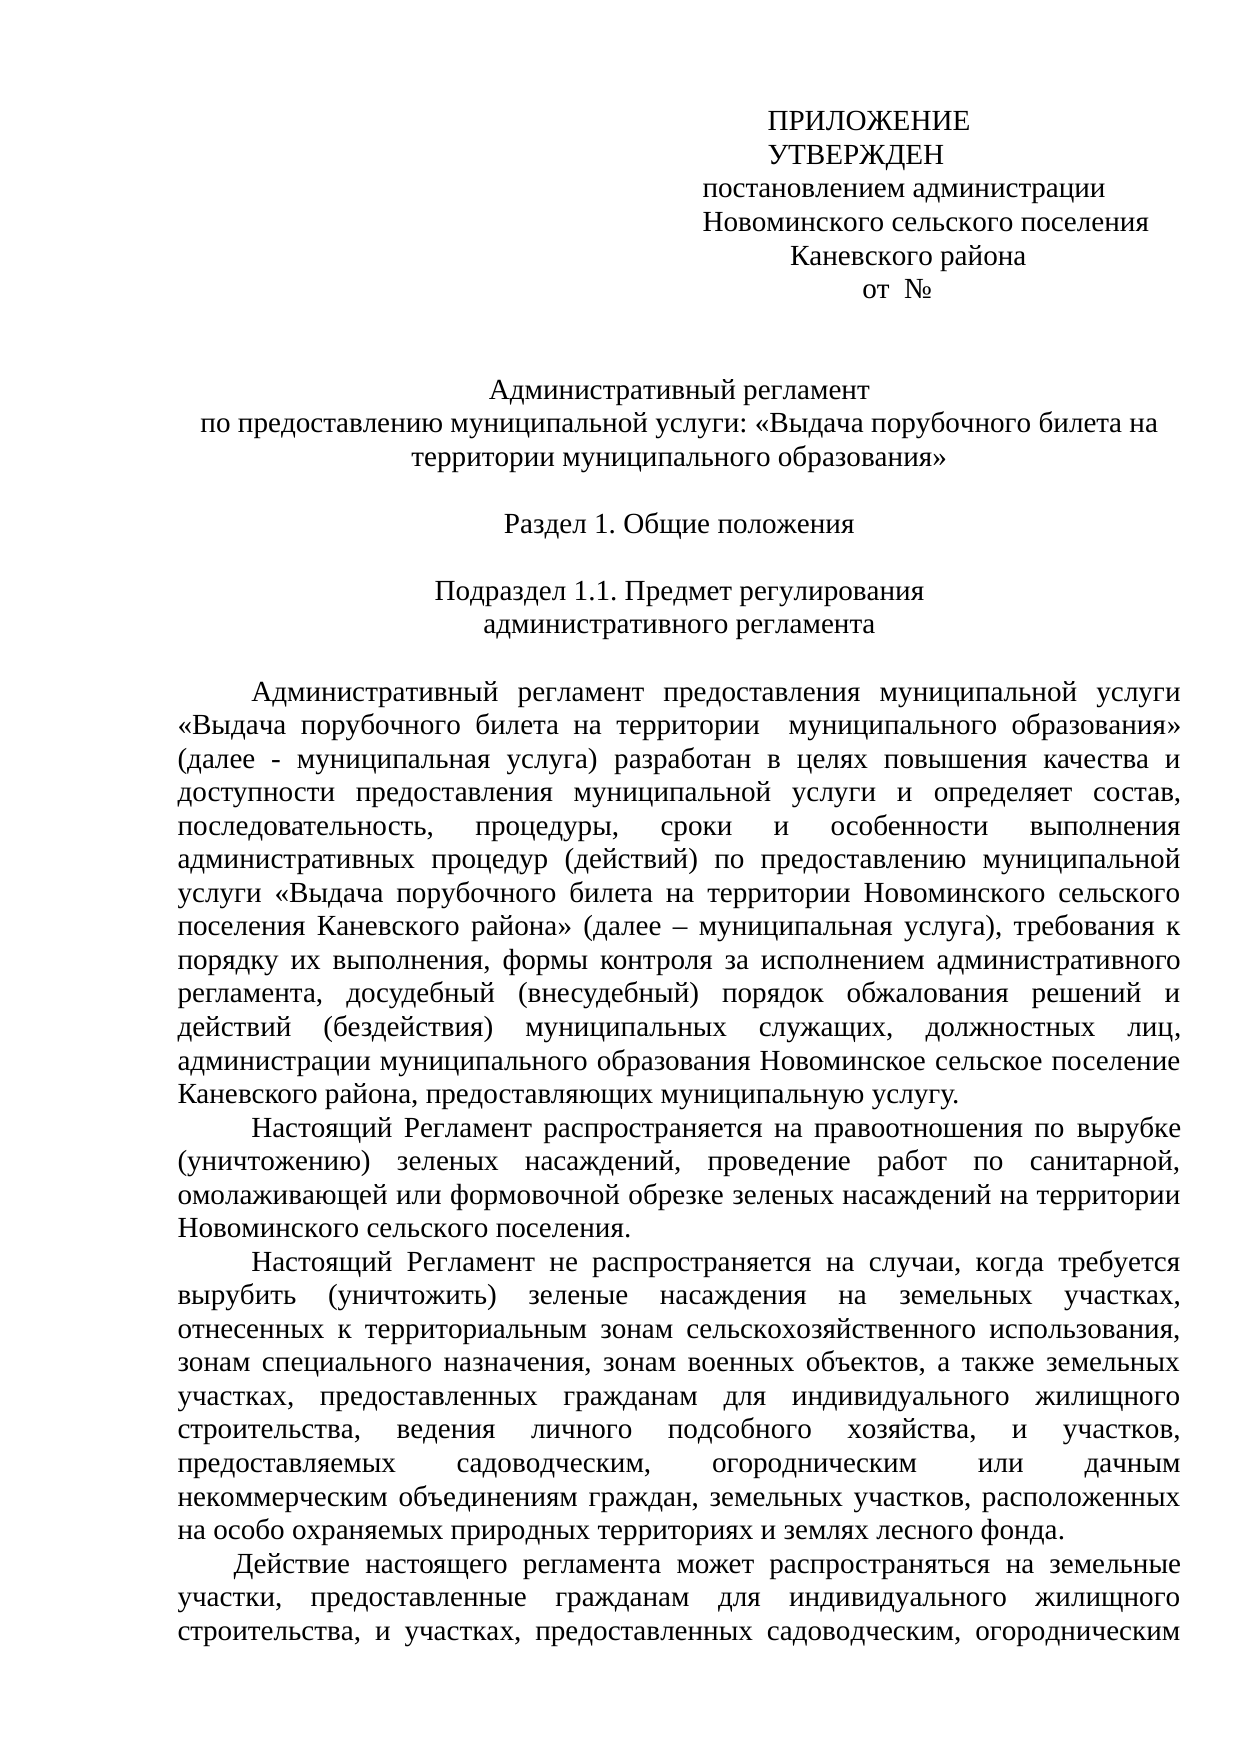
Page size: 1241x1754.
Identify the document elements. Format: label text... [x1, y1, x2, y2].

text административного регламента [177, 607, 1181, 640]
text Каневского района [177, 238, 1181, 271]
text Новоминского сельского поселения [177, 204, 1181, 238]
text Настоящий Регламент не распространяется на случаи, когда требуется вырубить (уничтожить) зеленые насаждения на земельных участках, отнесенных к территориальным зонам сельскохозяйственного использования, зонам специального назначения, зонам военных объектов, а также земельных участках, предоставленных гражданам для индивидуального жилищного строительства, ведения личного подсобного хозяйства, и участков, предоставляемых садоводческим, огородническим или дачным некоммерческим объединениям граждан, земельных участков, расположенных на особо охраняемых природных территориях и землях лесного фонда. [177, 1244, 1181, 1546]
text ПРИЛОЖЕНИЕ [767, 103, 1181, 137]
text Административный регламент предоставления муниципальной услуги «Выдача порубочного билета на территории муниципального образования» (далее - муниципальная услуга) разработан в целях повышения качества и доступности предоставления муниципальной услуги и определяет состав, последовательность, процедуры, сроки и особенности выполнения административных процедур (действий) по предоставлению муниципальной услуги «Выдача порубочного билета на территории Новоминского сельского поселения Каневского района» (далее – муниципальная услуга), требования к порядку их выполнения, формы контроля за исполнением административного регламента, досудебный (внесудебный) порядок обжалования решений и действий (бездействия) муниципальных служащих, должностных лиц, администрации муниципального образования Новоминское сельское поселение Каневского района, предоставляющих муниципальную услугу. [177, 674, 1181, 1110]
text постановлением администрации [177, 171, 1181, 204]
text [177, 1546, 1181, 1646]
text УТВЕРЖДЕН [767, 137, 1181, 171]
text Раздел 1. Общие положения [177, 506, 1181, 539]
text по предоставлению муниципальной услуги: «Выдача порубочного билета на территории муниципального образования» [177, 405, 1181, 472]
text Административный регламент [177, 372, 1181, 405]
text от № [767, 271, 1181, 305]
text Подраздел 1.1. Предмет регулирования [177, 573, 1181, 607]
text Настоящий Регламент распространяется на правоотношения по вырубке (уничтожению) зеленых насаждений, проведение работ по санитарной, омолаживающей или формовочной обрезке зеленых насаждений на территории Новоминского сельского поселения. [177, 1110, 1181, 1244]
